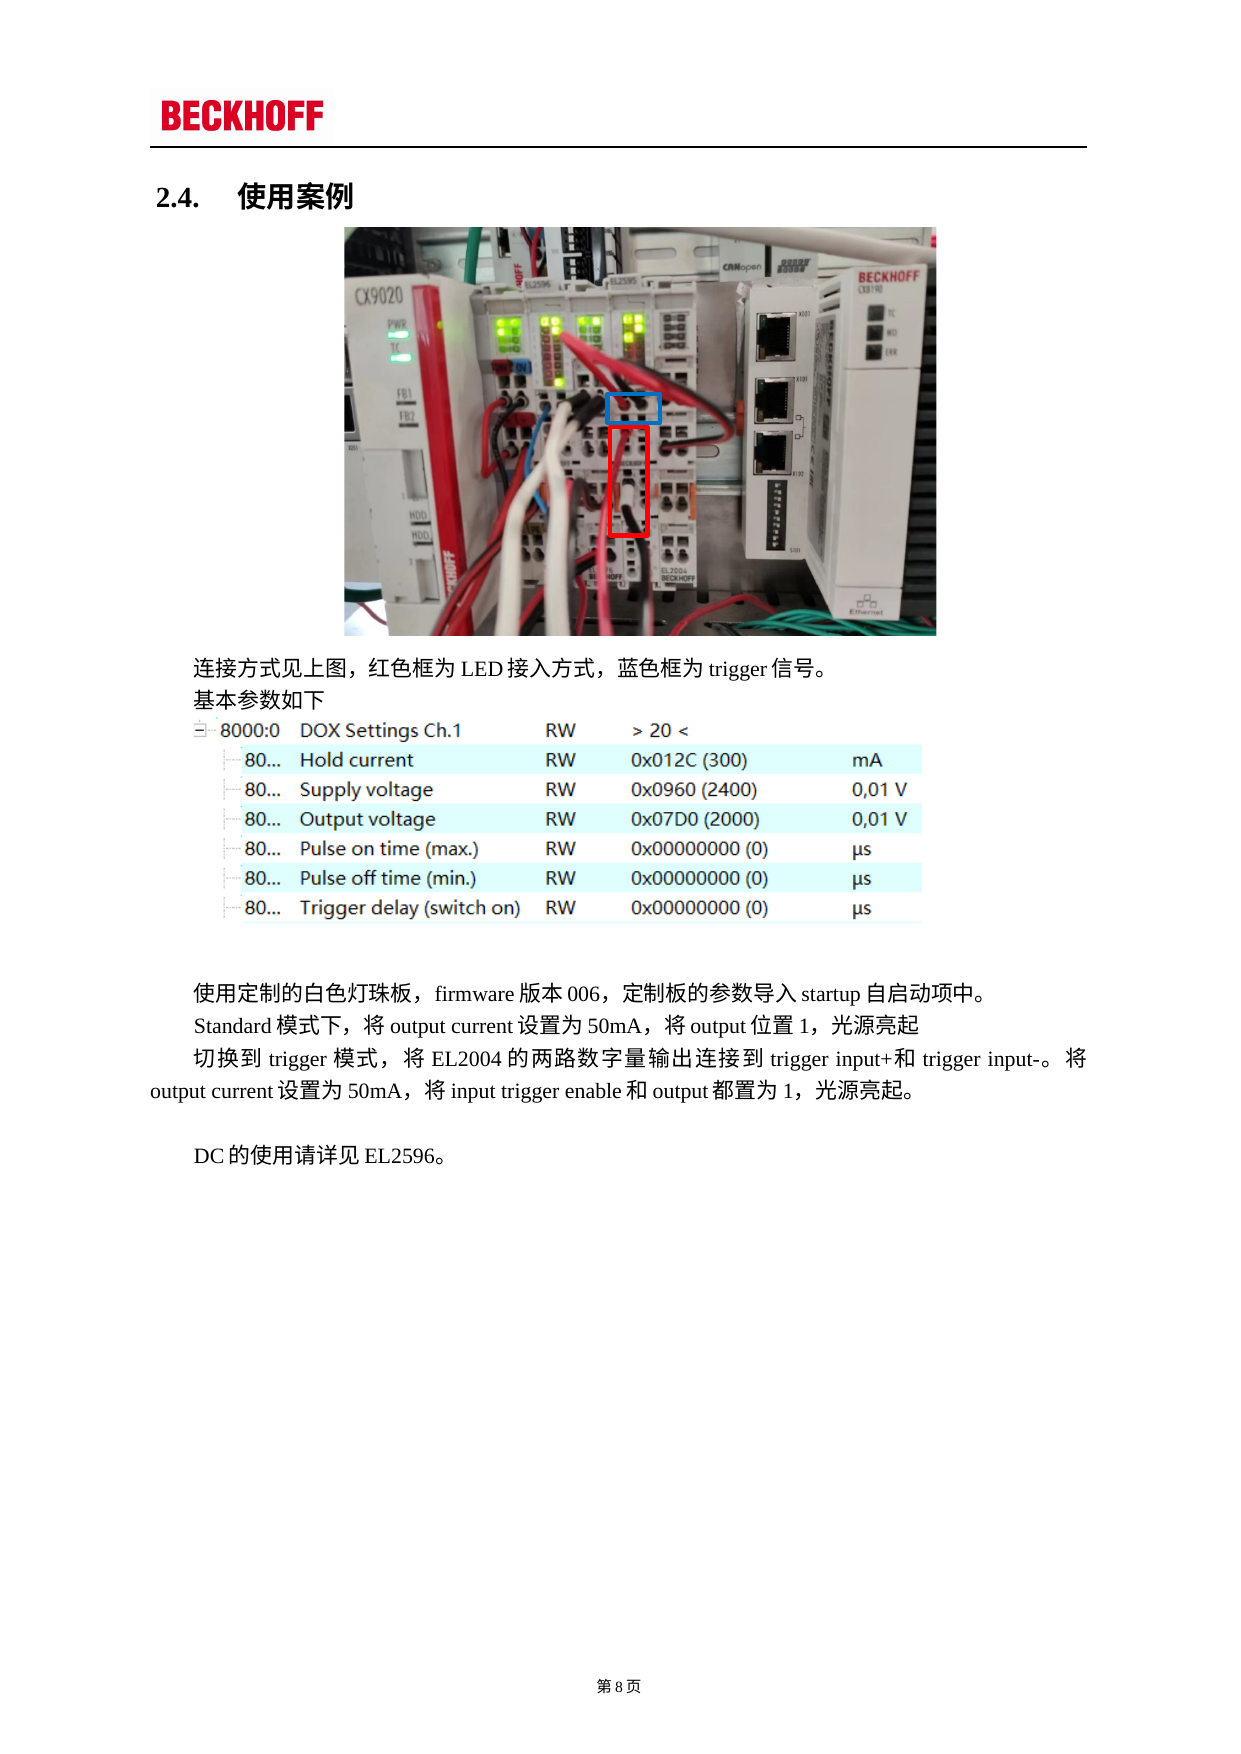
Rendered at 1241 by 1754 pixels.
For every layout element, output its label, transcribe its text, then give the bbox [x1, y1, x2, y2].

picture [193, 715, 922, 923]
text 连接方式见上图，红色框为LED接入方式，蓝色框为trigger信号。 [150, 650, 1087, 683]
text 切换到trigger模式，将EL2004的两路数字量输出连接到trigger input+和trigger input-。将output current设置为50mA，将input trigger enable和output都置为1，光源亮起。 [150, 1040, 1087, 1105]
subtitle 使用案例 [156, 163, 1087, 228]
text 基本参数如下 [150, 683, 1087, 715]
picture [344, 227, 937, 636]
text 使用定制的白色灯珠板，firmware版本006，定制板的参数导入startup自启动项中。 [150, 975, 1087, 1008]
text Standard模式下，将output current设置为50mA，将output位置1，光源亮起 [150, 1008, 1087, 1040]
picture [150, 88, 334, 144]
text DC的使用请详见EL2596。 [150, 1138, 1087, 1170]
